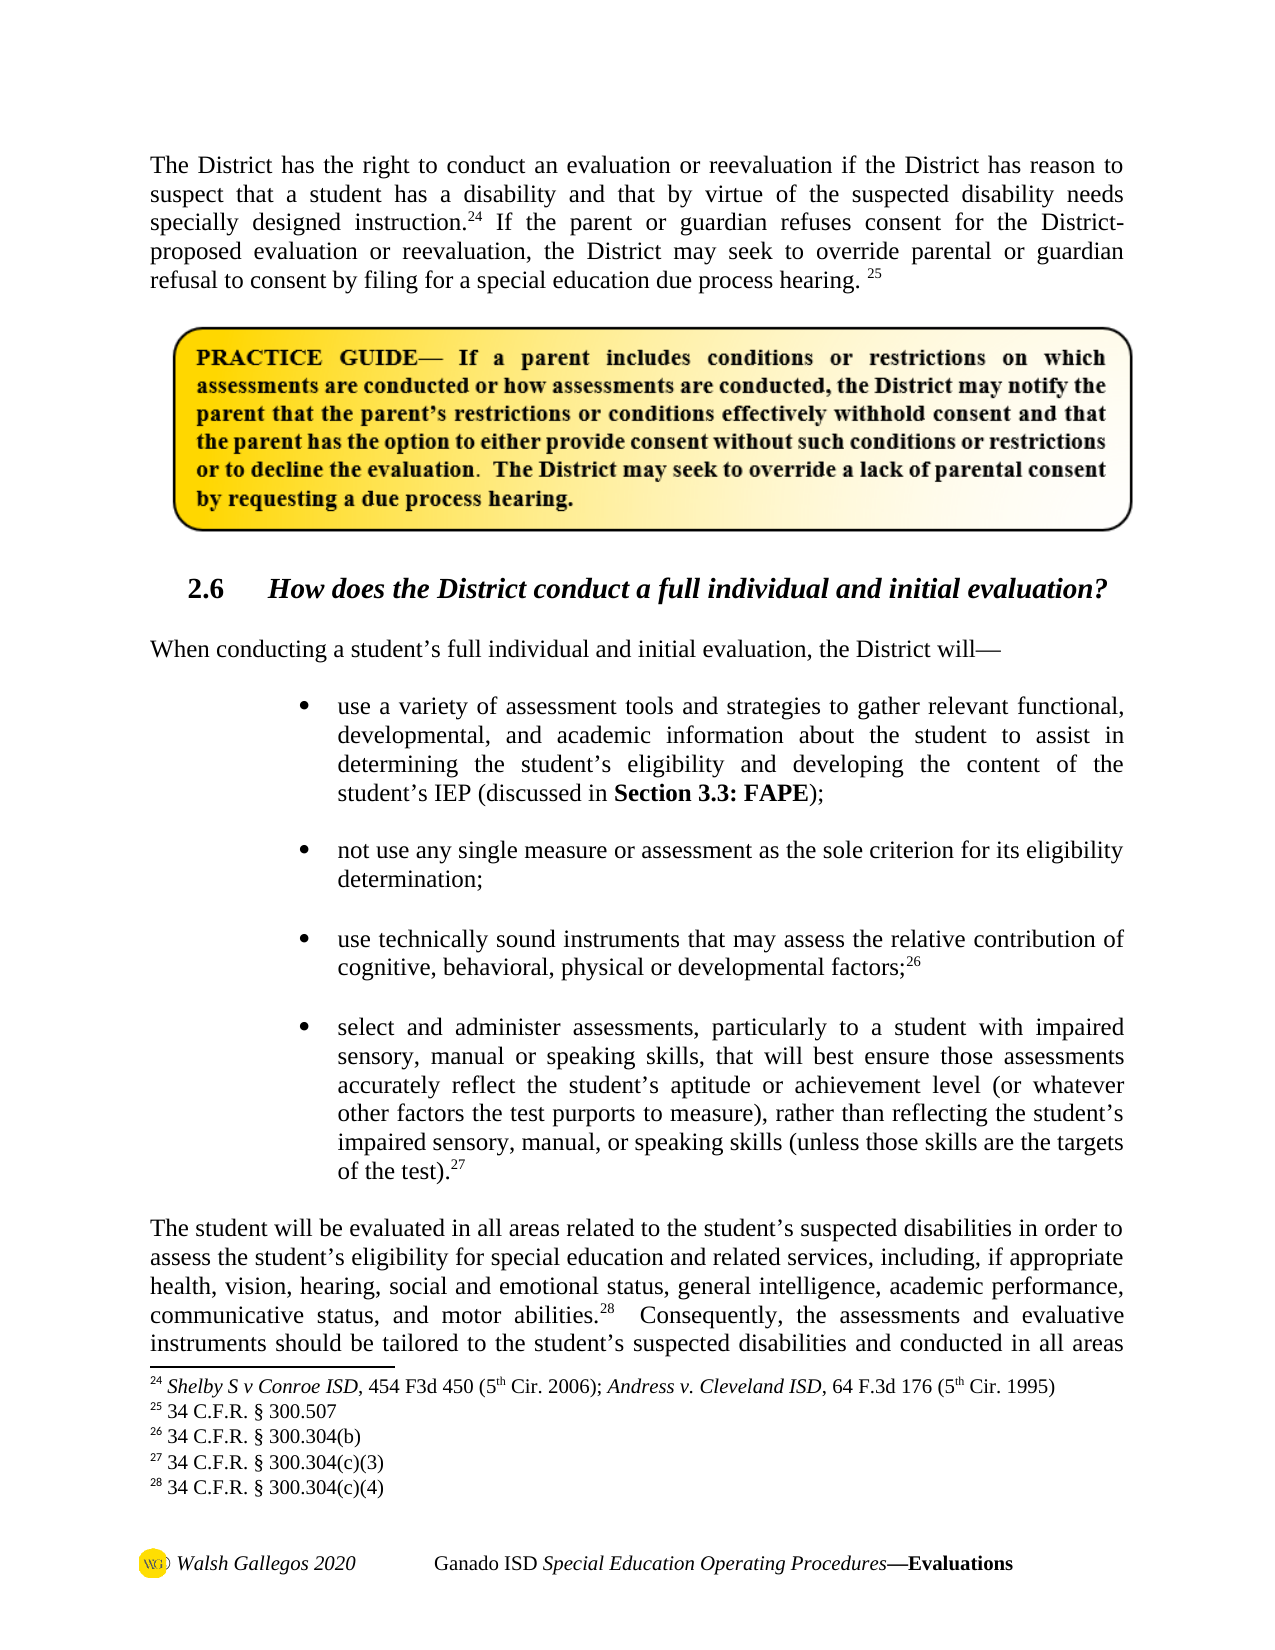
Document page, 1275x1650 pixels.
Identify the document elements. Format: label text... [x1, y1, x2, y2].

text The District has the right to conduct an evaluation or reevaluation if the District has reason to suspect that a student has a disability and that by virtue of the suspected disability needs specially designed instruction. If the parent or guardian refuses consent for the District-proposed evaluation or reevaluation, the District may seek to override parental or guardian refusal to consent by filing for a special education due process hearing. [150, 150, 1125, 294]
list select and administer assessments, particularly to a student with impaired sensory, manual or speaking skills, that will best ensure those assessments accurately reflect the student’s aptitude or achievement level (or whatever other factors the test purports to measure), rather than reflecting the student’s impaired sensory, manual, or speaking skills (unless those skills are the targets of the test). [300, 1012, 1125, 1185]
picture [168, 322, 1144, 543]
list use a variety of assessment tools and strategies to gather relevant functional, developmental, and academic information about the student to assist in determining the student’s eligibility and developing the content of the student’s IEP (discussed in Section 3.3: FAPE); [300, 691, 1125, 806]
text 2.6 How does the District conduct a full individual and initial evaluation? [187, 572, 1125, 605]
picture [137, 1548, 166, 1577]
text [150, 1213, 1125, 1357]
text When conducting a student’s full individual and initial evaluation, the District will— [150, 634, 1125, 663]
list use technically sound instruments that may assess the relative contribution of cognitive, behavioral, physical or developmental factors; [300, 924, 1125, 981]
list not use any single measure or assessment as the sole criterion for its eligibility determination; [300, 835, 1125, 893]
